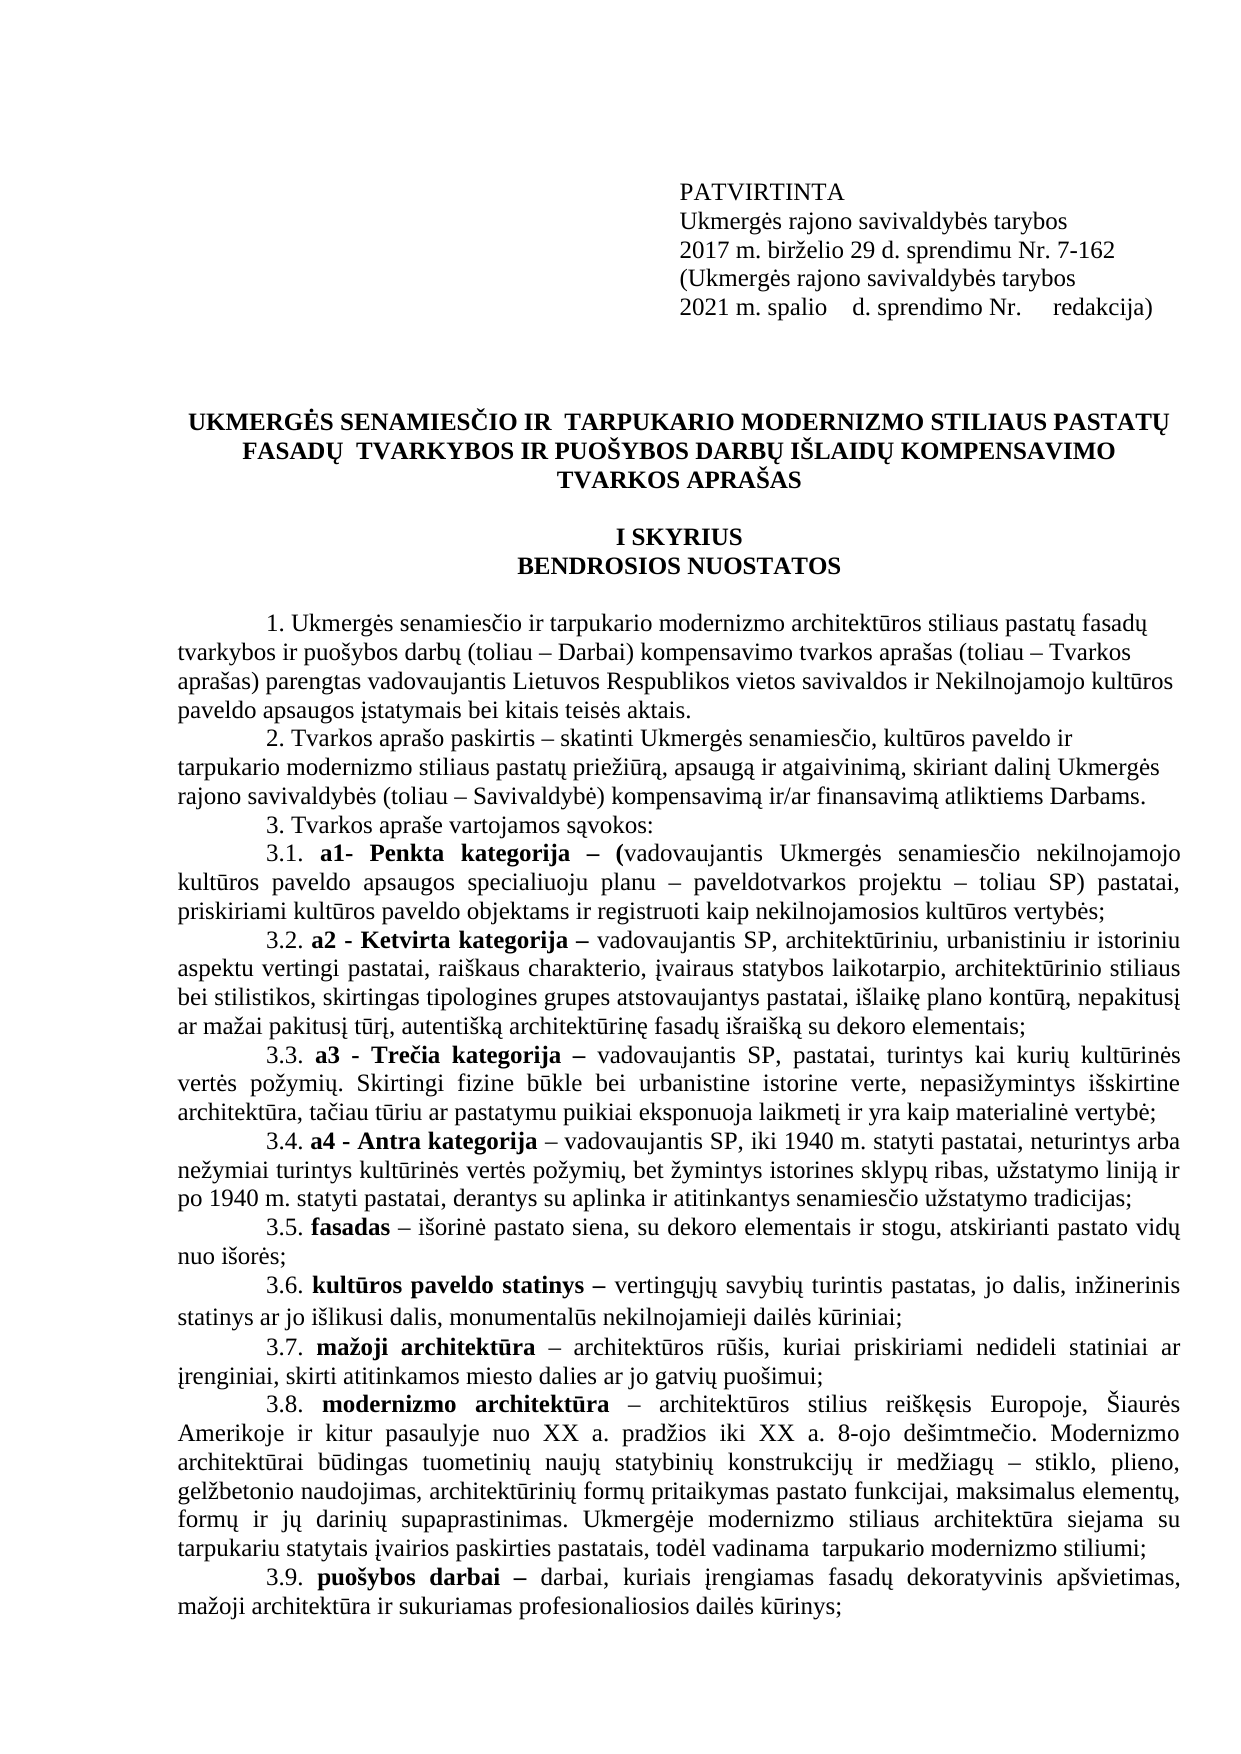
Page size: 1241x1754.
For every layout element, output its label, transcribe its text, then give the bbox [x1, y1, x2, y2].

text 3.8. modernizmo architektūra – architektūros stilius reiškęsis Europoje, Šiaurės Amerikoje ir kitur pasaulyje nuo XX a. pradžios iki XX a. 8-ojo dešimtmečio. Modernizmo architektūrai būdingas tuometinių naujų statybinių konstrukcijų ir medžiagų – stiklo, plieno, gelžbetonio naudojimas, architektūrinių formų pritaikymas pastato funkcijai, maksimalus elementų, formų ir jų darinių supaprastinimas. Ukmergėje modernizmo stiliaus architektūra siejama su tarpukariu statytais įvairios paskirties pastatais, todėl vadinama tarpukario modernizmo stiliumi; [177, 1389, 1181, 1562]
text I SKYRIUS [177, 522, 1181, 551]
text 3.4. a4 - Antra kategorija – vadovaujantis SP, iki 1940 m. statyti pastatai, neturintys arba nežymiai turintys kultūrinės vertės požymių, bet žymintys istorines sklypų ribas, užstatymo liniją ir po 1940 m. statyti pastatai, derantys su aplinka ir atitinkantys senamiesčio užstatymo tradicijas; [177, 1126, 1181, 1212]
text BENDROSIOS NUOSTATOS [177, 551, 1181, 580]
text 1. Ukmergės senamiesčio ir tarpukario modernizmo architektūros stiliaus pastatų fasadų tvarkybos ir puošybos darbų (toliau – Darbai) kompensavimo tvarkos aprašas (toliau – Tvarkos aprašas) parengtas vadovaujantis Lietuvos Respublikos vietos savivaldos ir Nekilnojamojo kultūros paveldo apsaugos įstatymais bei kitais teisės aktais. [177, 608, 1181, 723]
text 3.3. a3 - Trečia kategorija – vadovaujantis SP, pastatai, turintys kai kurių kultūrinės vertės požymių. Skirtingi fizine būkle bei urbanistine istorine verte, nepasižymintys išskirtine architektūra, tačiau tūriu ar pastatymu puikiai eksponuoja laikmetį ir yra kaip materialinė vertybė; [177, 1040, 1181, 1126]
text 2021 m. spalio d. sprendimo Nr. redakcija) [679, 292, 1181, 321]
text 3. Tvarkos apraše vartojamos sąvokos: [177, 810, 1181, 838]
text 3.7. mažoji architektūra – architektūros rūšis, kuriai priskiriami nedideli statiniai ar įrenginiai, skirti atitinkamos miesto dalies ar jo gatvių puošimui; [177, 1332, 1181, 1389]
text (Ukmergės rajono savivaldybės tarybos [679, 263, 1181, 292]
text 3.9. puošybos darbai – darbai, kuriais įrengiamas fasadų dekoratyvinis apšvietimas, mažoji architektūra ir sukuriamas profesionaliosios dailės kūrinys; [177, 1562, 1181, 1619]
text 3.5. fasadas – išorinė pastato siena, su dekoro elementais ir stogu, atskirianti pastato vidų nuo išorės; [177, 1212, 1181, 1270]
text PATVIRTINTA [679, 177, 1181, 206]
text 2017 m. birželio 29 d. sprendimu Nr. 7-162 [679, 235, 1181, 263]
text 2. Tvarkos aprašo paskirtis – skatinti Ukmergės senamiesčio, kultūros paveldo ir tarpukario modernizmo stiliaus pastatų priežiūrą, apsaugą ir atgaivinimą, skiriant dalinį Ukmergės rajono savivaldybės (toliau – Savivaldybė) kompensavimą ir/ar finansavimą atliktiems Darbams. [177, 723, 1181, 810]
text 3.1. a1- Penkta kategorija – (vadovaujantis Ukmergės senamiesčio nekilnojamojo kultūros paveldo apsaugos specialiuoju planu – paveldotvarkos projektu – toliau SP) pastatai, priskiriami kultūros paveldo objektams ir registruoti kaip nekilnojamosios kultūros vertybės; [177, 838, 1181, 925]
text Ukmergės rajono savivaldybės tarybos [679, 206, 1181, 235]
text 3.6. kultūros paveldo statinys – vertingųjų savybių turintis pastatas, jo dalis, inžinerinis statinys ar jo išlikusi dalis, monumentalūs nekilnojamieji dailės kūriniai; [177, 1270, 1181, 1332]
text UKMERGĖS SENAMIESČIO IR TARPUKARIO MODERNIZMO STILIAUS PASTATŲ FASADŲ TVARKYBOS IR PUOŠYBOS DARBŲ IŠLAIDŲ KOMPENSAVIMO TVARKOS APRAŠAS [177, 407, 1181, 493]
text 3.2. a2 - Ketvirta kategorija – vadovaujantis SP, architektūriniu, urbanistiniu ir istoriniu aspektu vertingi pastatai, raiškaus charakterio, įvairaus statybos laikotarpio, architektūrinio stiliaus bei stilistikos, skirtingas tipologines grupes atstovaujantys pastatai, išlaikę plano kontūrą, nepakitusį ar mažai pakitusį tūrį, autentišką architektūrinę fasadų išraišką su dekoro elementais; [177, 925, 1181, 1040]
